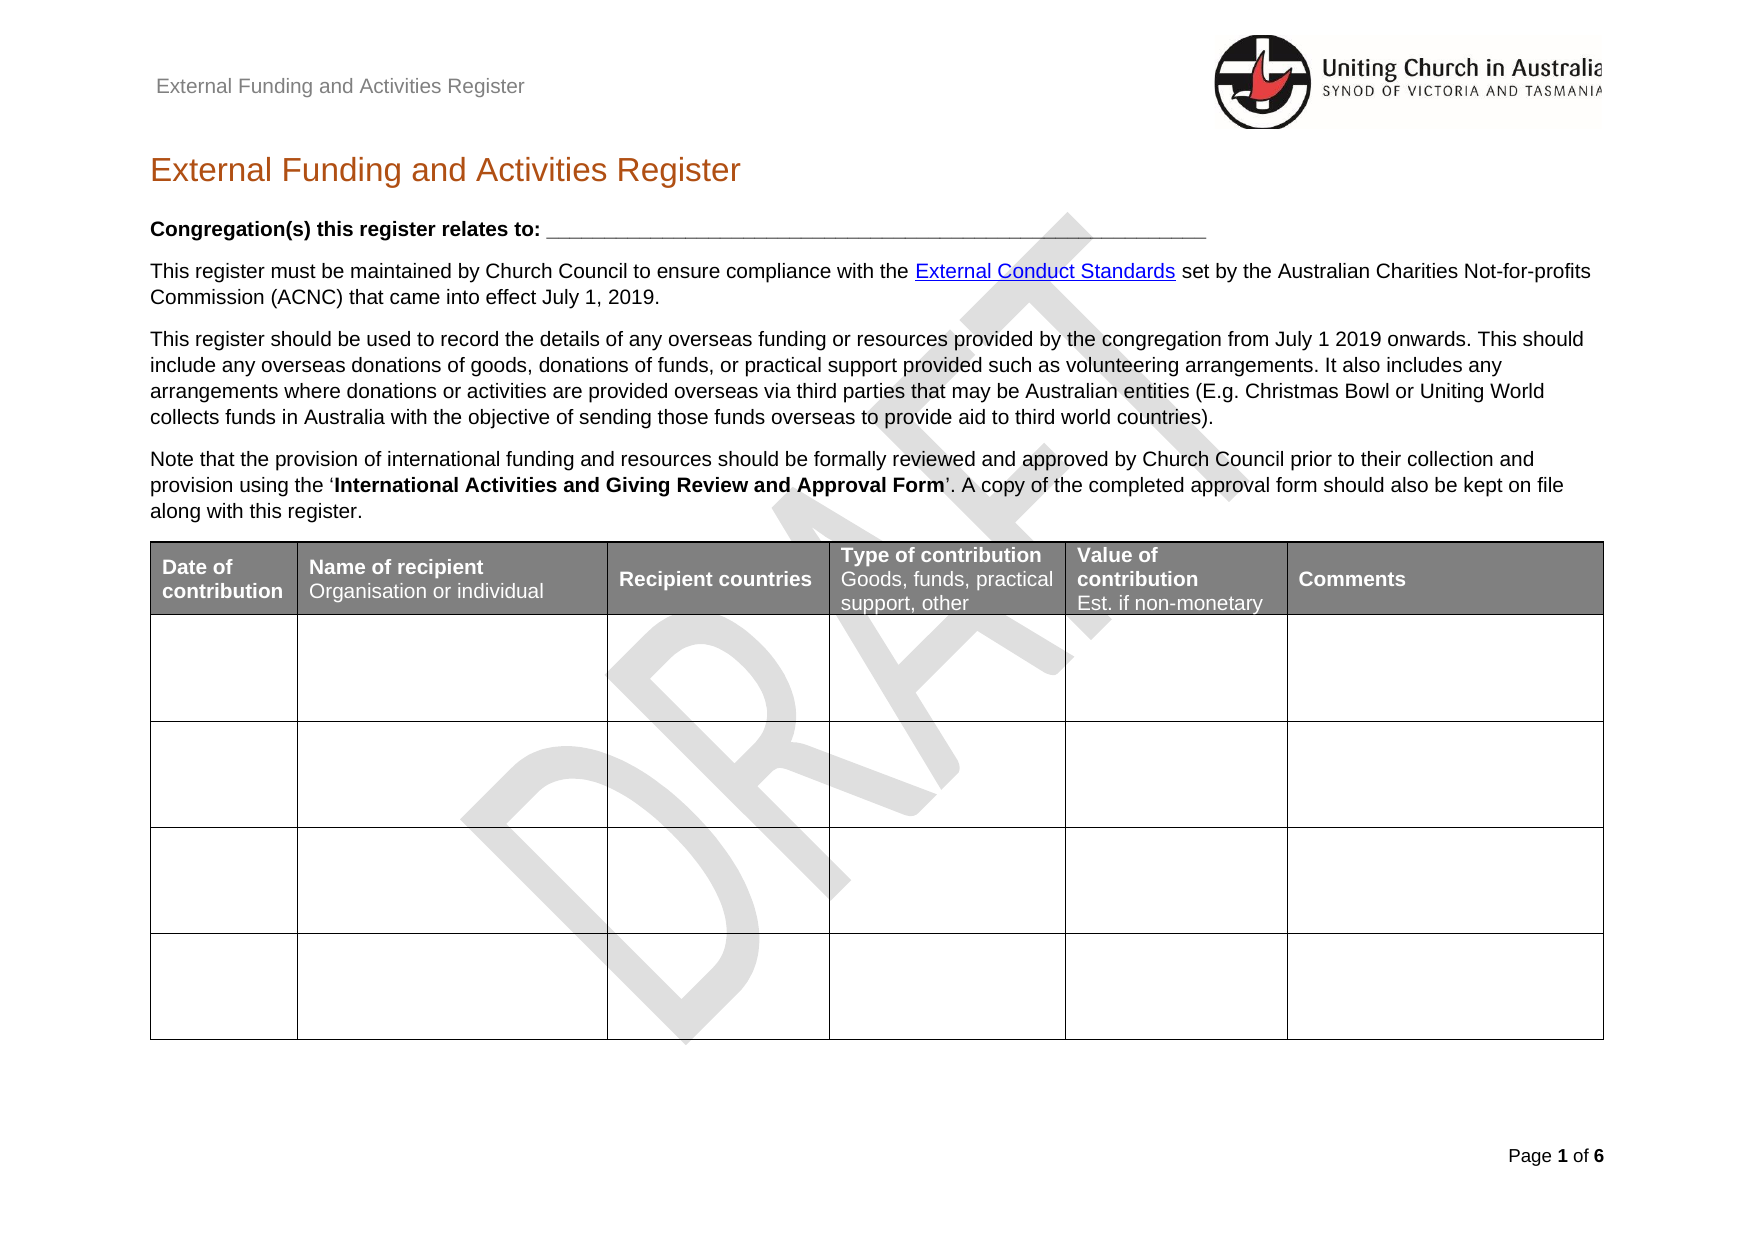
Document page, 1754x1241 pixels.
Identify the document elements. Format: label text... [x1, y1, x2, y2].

table_header Name of recipient Organisation or individual [298, 543, 607, 614]
table_cell [151, 828, 297, 933]
table_cell [608, 615, 829, 721]
table_cell [1066, 615, 1287, 721]
table_cell [298, 934, 607, 1039]
text Note that the provision of international funding and resources should be formally reviewed and approved by Church Council prior to their collection and provision using the ‘International Activities and Giving Review and Approval Form’. A copy of the completed approval form should also be kept on file along with this register. [150, 447, 1604, 523]
table_cell [1066, 934, 1287, 1039]
table_cell [1066, 722, 1287, 827]
table_cell [830, 615, 1065, 721]
text This register must be maintained by Church Council to ensure compliance with the External Conduct Standards set by the Australian Charities Not-for-profits Commission (ACNC) that came into effect July 1, 2019. [150, 259, 1604, 309]
table_header Type of contribution Goods, funds, practical support, other [830, 543, 1065, 614]
subtitle External Funding and Activities Register [150, 150, 1604, 188]
table_cell [1288, 934, 1603, 1039]
table_cell [298, 615, 607, 721]
text This register should be used to record the details of any overseas funding or resources provided by the congregation from July 1 2019 onwards. This should include any overseas donations of goods, donations of funds, or practical support provided such as volunteering arrangements. It also includes any arrangements where donations or activities are provided overseas via third parties that may be Australian entities (E.g. Christmas Bowl or Uniting World collects funds in Australia with the objective of sending those funds overseas to provide aid to third world countries). [150, 327, 1604, 429]
table_header Comments [1288, 543, 1603, 614]
table_cell [608, 722, 829, 827]
table_cell [1288, 828, 1603, 933]
table_cell [830, 828, 1065, 933]
table_cell [830, 934, 1065, 1039]
text Congregation(s) this register relates to: _________________________________________________________ [150, 216, 1604, 240]
table_cell [608, 934, 829, 1039]
table_cell [830, 722, 1065, 827]
table_header Value of contribution Est. if non-monetary [1066, 543, 1287, 614]
table_cell [298, 722, 607, 827]
table_header Date of contribution [151, 543, 297, 614]
table_cell [151, 934, 297, 1039]
table_cell [608, 828, 829, 933]
table_cell [1288, 615, 1603, 721]
picture [1214, 35, 1602, 129]
table_header Recipient countries [608, 543, 829, 614]
table_cell [298, 828, 607, 933]
table_cell [151, 722, 297, 827]
table_cell [151, 615, 297, 721]
table_cell [1288, 722, 1603, 827]
table_cell [1066, 828, 1287, 933]
